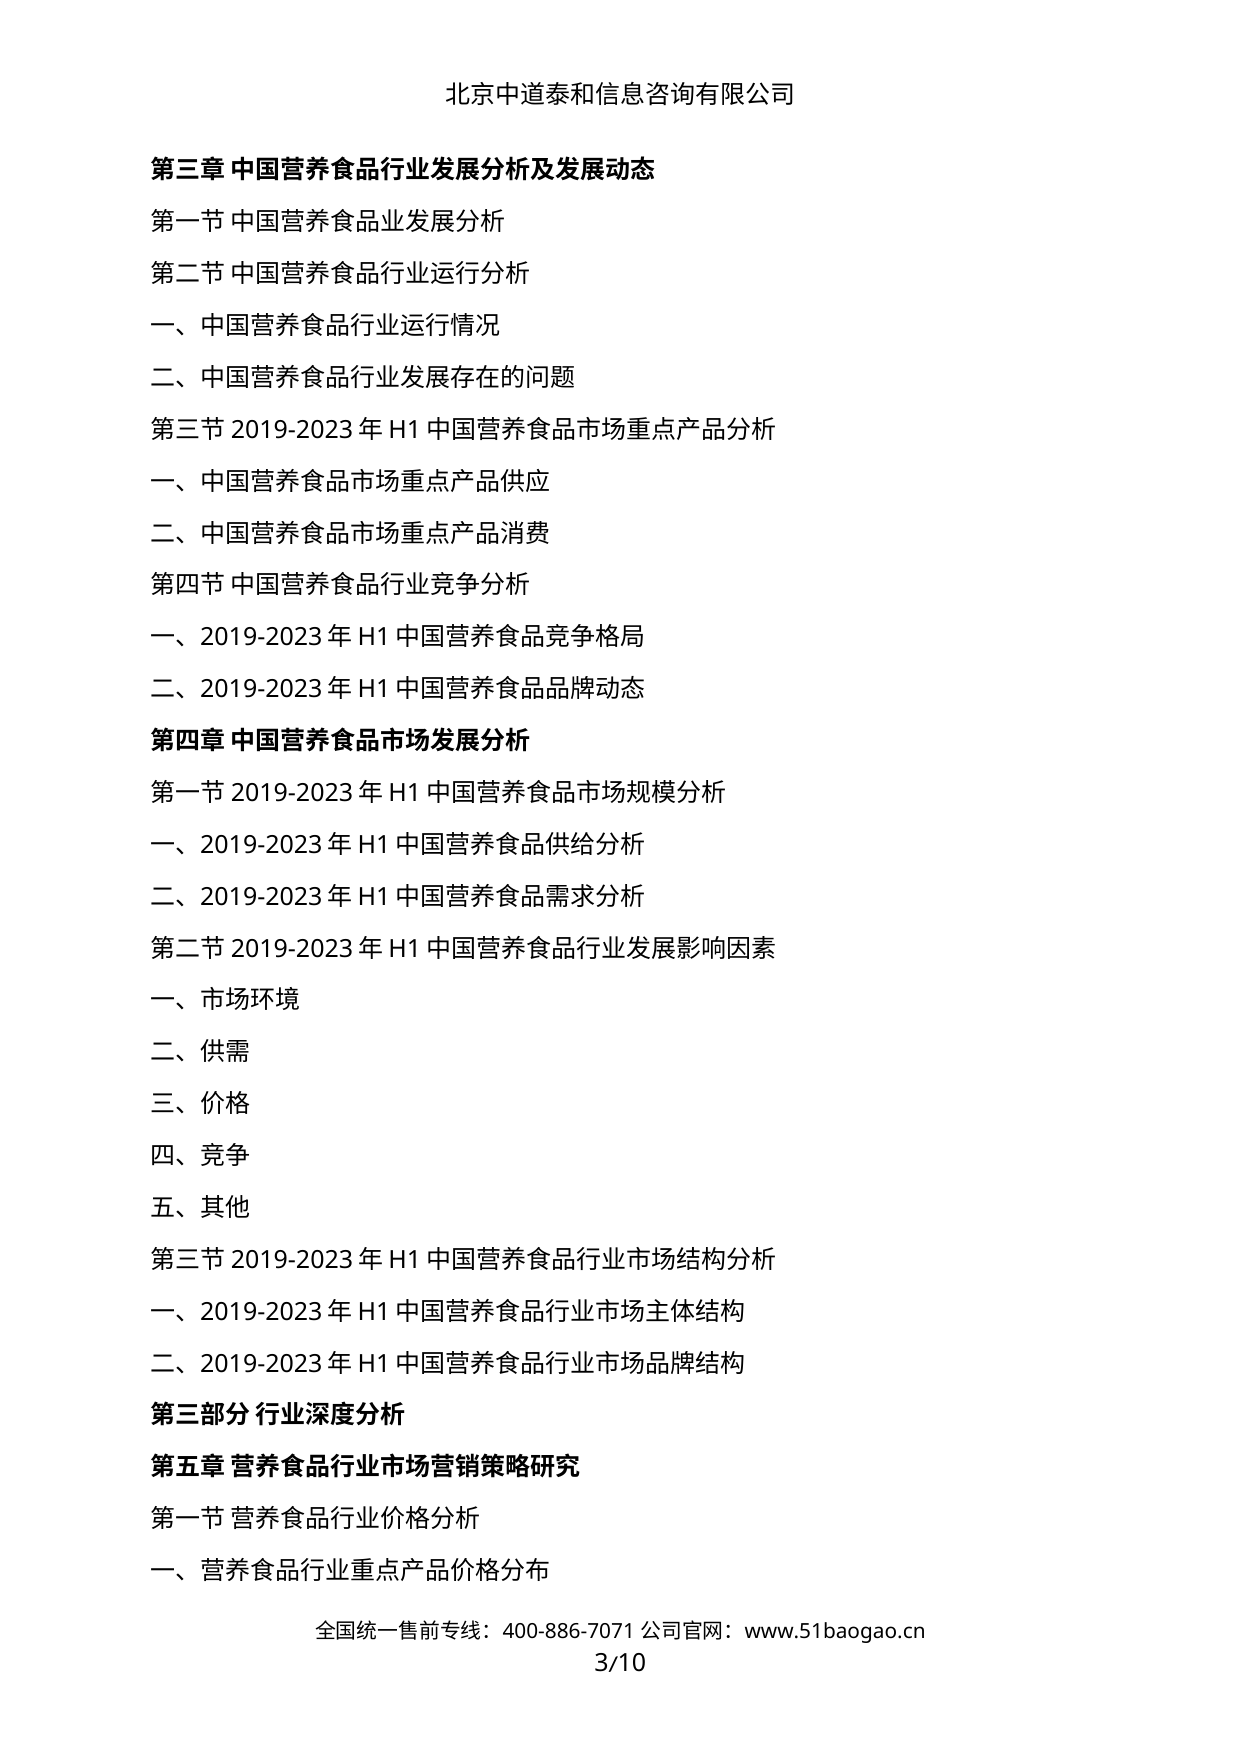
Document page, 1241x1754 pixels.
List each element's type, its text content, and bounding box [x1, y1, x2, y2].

text 二、2019-2023年H1中国营养食品品牌动态 [150, 669, 1090, 705]
text 二、供需 [150, 1032, 1090, 1068]
text 二、中国营养食品行业发展存在的问题 [150, 357, 1090, 394]
text 第三章 中国营养食品行业发展分析及发展动态 [150, 150, 1090, 186]
text 一、市场环境 [150, 980, 1090, 1016]
text 二、2019-2023年H1中国营养食品行业市场品牌结构 [150, 1343, 1090, 1379]
text 第四章 中国营养食品市场发展分析 [150, 721, 1090, 757]
text 第二节 2019-2023年H1中国营养食品行业发展影响因素 [150, 928, 1090, 964]
text 三、价格 [150, 1084, 1090, 1120]
text 第二节 中国营养食品行业运行分析 [150, 254, 1090, 290]
text 一、中国营养食品市场重点产品供应 [150, 461, 1090, 497]
text 一、2019-2023年H1中国营养食品供给分析 [150, 824, 1090, 861]
text 四、竞争 [150, 1136, 1090, 1172]
text 一、营养食品行业重点产品价格分布 [150, 1551, 1090, 1587]
text 五、其他 [150, 1187, 1090, 1224]
text 一、中国营养食品行业运行情况 [150, 306, 1090, 342]
text 第一节 营养食品行业价格分析 [150, 1499, 1090, 1535]
text 第五章 营养食品行业市场营销策略研究 [150, 1447, 1090, 1483]
text 第三部分 行业深度分析 [150, 1395, 1090, 1431]
text 第一节 2019-2023年H1中国营养食品市场规模分析 [150, 772, 1090, 809]
text 一、2019-2023年H1中国营养食品行业市场主体结构 [150, 1291, 1090, 1327]
text 第一节 中国营养食品业发展分析 [150, 202, 1090, 238]
text 第四节 中国营养食品行业竞争分析 [150, 565, 1090, 601]
text 第三节 2019-2023年H1中国营养食品市场重点产品分析 [150, 409, 1090, 446]
text 二、中国营养食品市场重点产品消费 [150, 513, 1090, 549]
text 第三节 2019-2023年H1中国营养食品行业市场结构分析 [150, 1239, 1090, 1276]
text 二、2019-2023年H1中国营养食品需求分析 [150, 876, 1090, 912]
text 一、2019-2023年H1中国营养食品竞争格局 [150, 617, 1090, 653]
